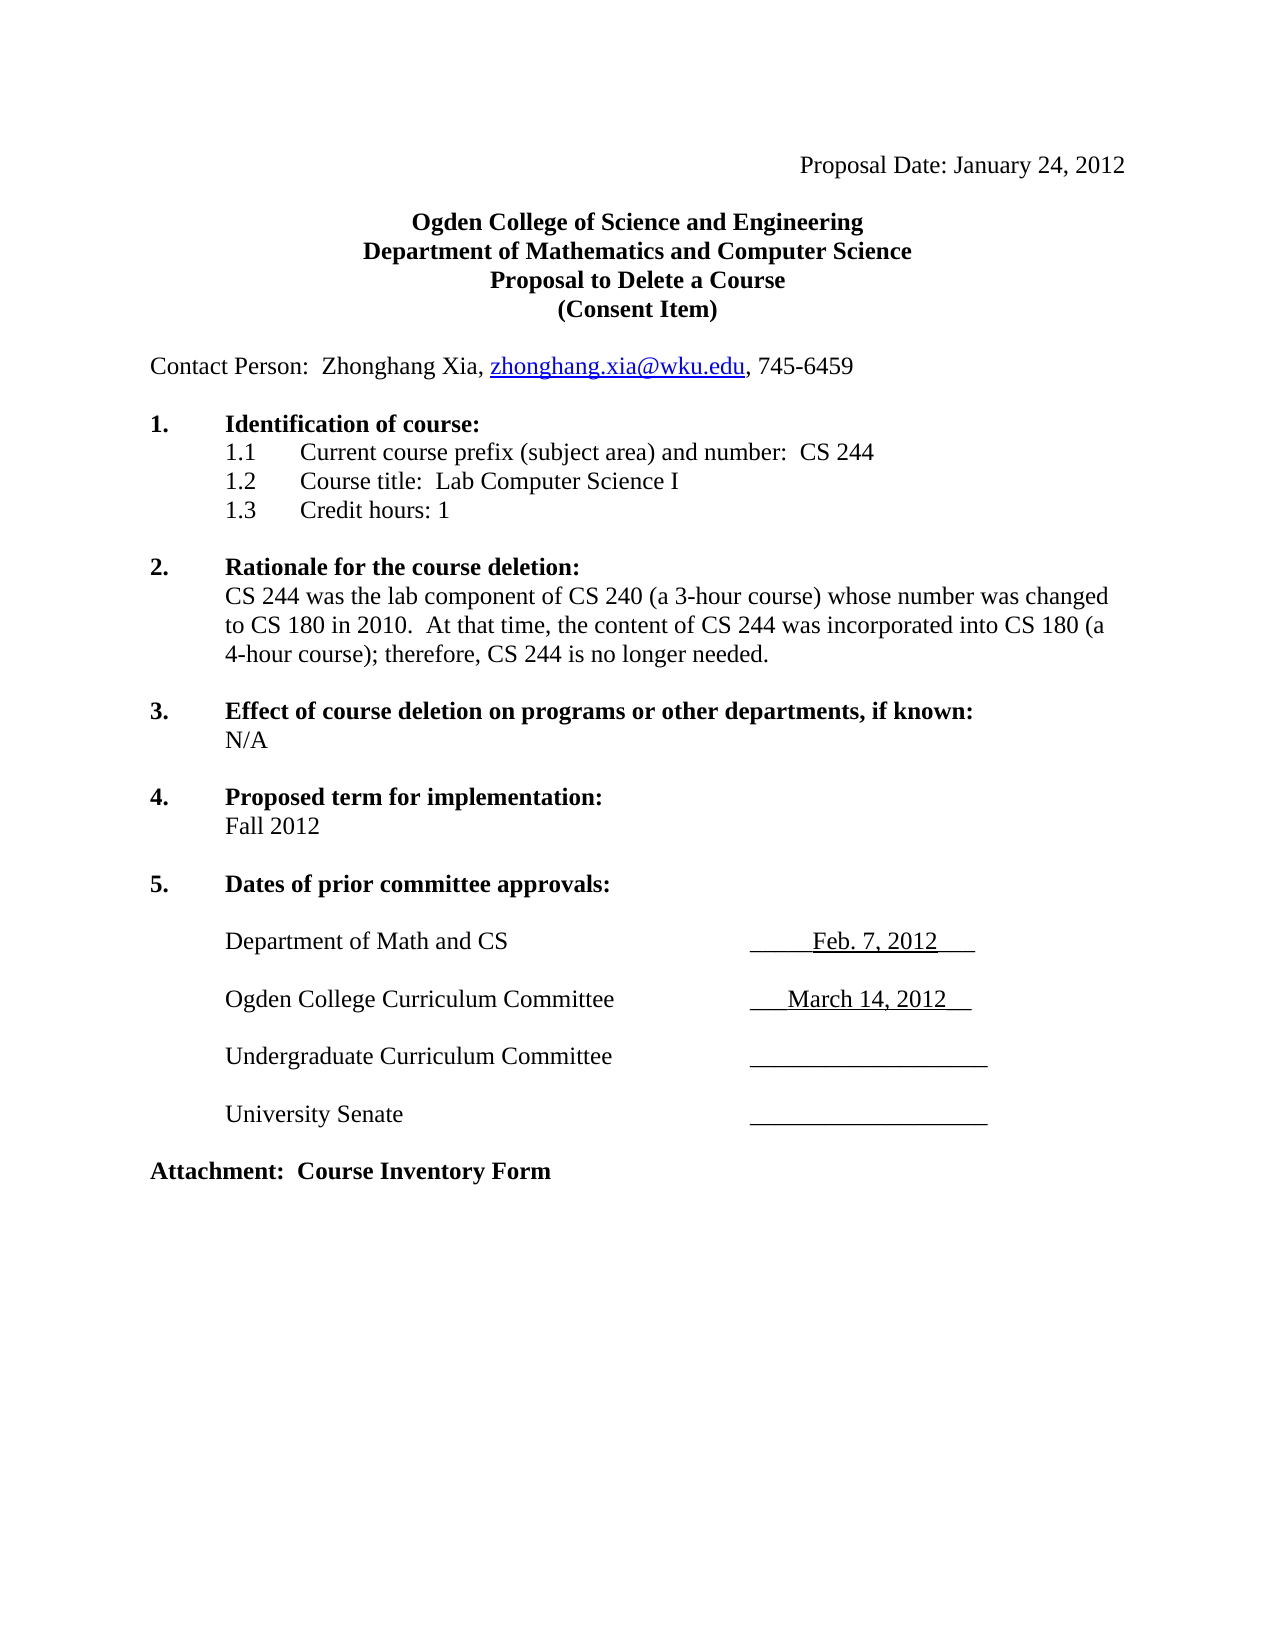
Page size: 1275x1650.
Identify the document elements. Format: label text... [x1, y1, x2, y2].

list Credit hours: 1 [225, 495, 1125, 524]
text Department of Math and CS _____Feb. 7, 2012___ [150, 926, 1125, 955]
text Department of Mathematics and Computer Science [150, 236, 1125, 265]
text Ogden College Curriculum Committee ___March 14, 2012__ [150, 984, 1125, 1012]
text Proposal Date: January 24, 2012 [150, 150, 1125, 179]
text Ogden College of Science and Engineering [150, 207, 1125, 236]
text 5. Dates of prior committee approvals: [150, 869, 1125, 897]
text N/A [225, 725, 1125, 754]
text 2. Rationale for the course deletion: [150, 552, 1125, 581]
text Undergraduate Curriculum Committee ___________________ [150, 1041, 1125, 1070]
text Contact Person: Zhonghang Xia, zhonghang.xia@wku.edu, 745-6459 [150, 351, 1125, 380]
list Course title: Lab Computer Science I [225, 466, 1125, 495]
text (Consent Item) [150, 294, 1125, 322]
list Current course prefix (subject area) and number: CS 244 [225, 437, 1125, 466]
text CS 244 was the lab component of CS 240 (a 3-hour course) whose number was changed to CS 180 in 2010. At that time, the content of CS 244 was incorporated into CS 180 (a 4-hour course); therefore, CS 244 is no longer needed. [225, 581, 1125, 667]
text Proposal to Delete a Course [150, 265, 1125, 294]
text University Senate ___________________ [150, 1099, 1125, 1127]
text 1. Identification of course: [150, 409, 1125, 437]
text 4. Proposed term for implementation: [150, 782, 1125, 811]
text Attachment: Course Inventory Form [150, 1156, 1125, 1185]
text 3. Effect of course deletion on programs or other departments, if known: [150, 696, 1125, 725]
text Fall 2012 [150, 811, 1125, 840]
